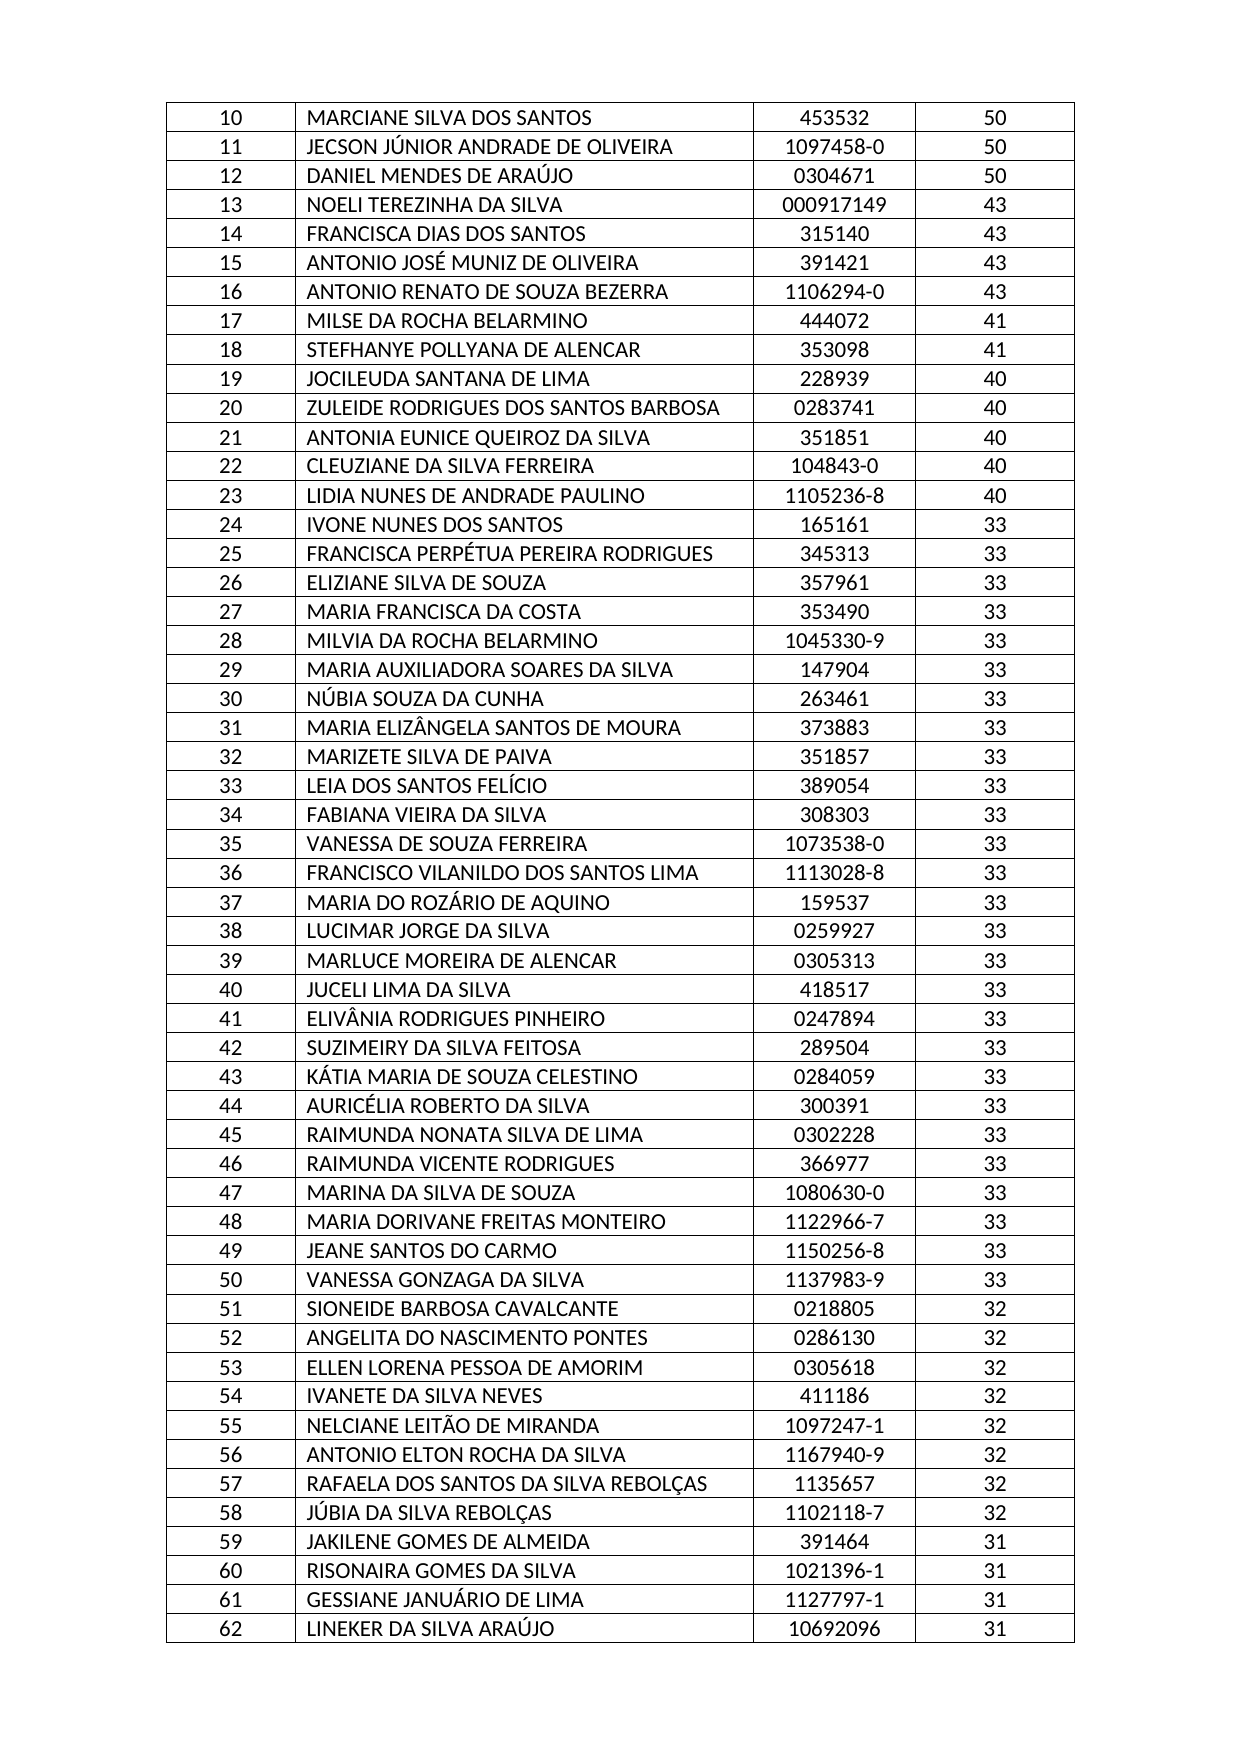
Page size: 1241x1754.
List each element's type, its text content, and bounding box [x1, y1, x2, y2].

table_cell MARIA FRANCISCA DA COSTA [296, 597, 753, 625]
table_cell 41 [916, 335, 1074, 363]
table_cell 33 [916, 1207, 1074, 1235]
table_cell DANIEL MENDES DE ARAÚJO [296, 161, 753, 189]
table_cell 59 [167, 1527, 295, 1555]
table_cell GESSIANE JANUÁRIO DE LIMA [296, 1585, 753, 1613]
table_cell JÚBIA DA SILVA REBOLÇAS [296, 1498, 753, 1526]
table_cell JOCILEUDA SANTANA DE LIMA [296, 365, 753, 392]
table_cell 315140 [754, 219, 915, 247]
table_cell 0305313 [754, 946, 915, 974]
table_cell LUCIMAR JORGE DA SILVA [296, 917, 753, 945]
table_cell 45 [167, 1120, 295, 1148]
table_cell 33 [916, 713, 1074, 741]
table_cell 20 [167, 394, 295, 422]
table_cell 61 [167, 1585, 295, 1613]
table_cell 345313 [754, 539, 915, 567]
table_cell 0302228 [754, 1120, 915, 1148]
table_cell 32 [916, 1295, 1074, 1322]
table_cell 19 [167, 365, 295, 392]
table_cell 48 [167, 1207, 295, 1235]
table_cell 0305618 [754, 1353, 915, 1381]
table_cell 47 [167, 1178, 295, 1206]
table_cell SIONEIDE BARBOSA CAVALCANTE [296, 1295, 753, 1322]
table_cell 351857 [754, 742, 915, 770]
table_cell 43 [916, 190, 1074, 218]
table_cell 389054 [754, 771, 915, 799]
table_cell 35 [167, 830, 295, 857]
table_cell 0218805 [754, 1295, 915, 1322]
table_cell 54 [167, 1382, 295, 1410]
table_cell 10 [167, 103, 295, 131]
table_cell 1045330-9 [754, 626, 915, 654]
table_cell 32 [916, 1353, 1074, 1381]
table_cell 33 [916, 1178, 1074, 1206]
table_cell 373883 [754, 713, 915, 741]
table_cell 28 [167, 626, 295, 654]
table_cell 26 [167, 568, 295, 596]
table_cell 42 [167, 1033, 295, 1061]
table_cell NÚBIA SOUZA DA CUNHA [296, 684, 753, 712]
table_cell 33 [916, 946, 1074, 974]
table_cell 50 [167, 1265, 295, 1293]
table_cell 33 [916, 1004, 1074, 1032]
table_cell 228939 [754, 365, 915, 392]
table_cell 353098 [754, 335, 915, 363]
table_cell 0284059 [754, 1062, 915, 1090]
table_cell 10692096 [754, 1614, 915, 1642]
table_cell 33 [916, 859, 1074, 887]
table_cell 30 [167, 684, 295, 712]
table_cell 104843-0 [754, 452, 915, 480]
table_cell 366977 [754, 1149, 915, 1177]
table_cell 300391 [754, 1091, 915, 1119]
table_cell 1167940-9 [754, 1440, 915, 1468]
table_cell 40 [916, 423, 1074, 451]
table_cell 33 [916, 917, 1074, 945]
table_cell 40 [916, 452, 1074, 480]
table_cell 1150256-8 [754, 1236, 915, 1264]
table_cell CLEUZIANE DA SILVA FERREIRA [296, 452, 753, 480]
table_cell IVANETE DA SILVA NEVES [296, 1382, 753, 1410]
table_cell RAIMUNDA NONATA SILVA DE LIMA [296, 1120, 753, 1148]
table_cell 49 [167, 1236, 295, 1264]
table_cell 22 [167, 452, 295, 480]
table_cell 55 [167, 1411, 295, 1439]
table_cell MARIZETE SILVA DE PAIVA [296, 742, 753, 770]
table_cell MARIA ELIZÂNGELA SANTOS DE MOURA [296, 713, 753, 741]
table_cell 147904 [754, 655, 915, 683]
table_cell MARIA DO ROZÁRIO DE AQUINO [296, 888, 753, 916]
table_cell 18 [167, 335, 295, 363]
table_cell 32 [167, 742, 295, 770]
table_cell 24 [167, 510, 295, 538]
table_cell 32 [916, 1469, 1074, 1497]
table_cell 0247894 [754, 1004, 915, 1032]
table_cell 33 [916, 800, 1074, 828]
table_cell 165161 [754, 510, 915, 538]
table_cell 32 [916, 1382, 1074, 1410]
table_cell 1073538-0 [754, 830, 915, 857]
table_cell 37 [167, 888, 295, 916]
table_cell 43 [167, 1062, 295, 1090]
table_cell 391464 [754, 1527, 915, 1555]
table_cell 1113028-8 [754, 859, 915, 887]
table_cell 33 [916, 888, 1074, 916]
table_cell 50 [916, 132, 1074, 160]
table_cell MARIA AUXILIADORA SOARES DA SILVA [296, 655, 753, 683]
table_cell 34 [167, 800, 295, 828]
table_cell 21 [167, 423, 295, 451]
table_cell 1021396-1 [754, 1556, 915, 1584]
table_cell 357961 [754, 568, 915, 596]
table_cell 33 [916, 510, 1074, 538]
table_cell 31 [916, 1527, 1074, 1555]
table_cell 391421 [754, 248, 915, 276]
table_cell 50 [916, 161, 1074, 189]
table_cell 33 [916, 1033, 1074, 1061]
table_cell 33 [916, 771, 1074, 799]
table_cell 50 [916, 103, 1074, 131]
table_cell 1137983-9 [754, 1265, 915, 1293]
table_cell LIDIA NUNES DE ANDRADE PAULINO [296, 481, 753, 509]
table_cell 33 [916, 1062, 1074, 1090]
table_cell 1102118-7 [754, 1498, 915, 1526]
table_cell 351851 [754, 423, 915, 451]
table_cell 453532 [754, 103, 915, 131]
table_cell MARLUCE MOREIRA DE ALENCAR [296, 946, 753, 974]
table_cell ANTONIO ELTON ROCHA DA SILVA [296, 1440, 753, 1468]
table_cell ELIZIANE SILVA DE SOUZA [296, 568, 753, 596]
table_cell 33 [916, 830, 1074, 857]
table_cell 53 [167, 1353, 295, 1381]
table_cell 13 [167, 190, 295, 218]
table_cell 51 [167, 1295, 295, 1322]
table_cell SUZIMEIRY DA SILVA FEITOSA [296, 1033, 753, 1061]
table_cell MARCIANE SILVA DOS SANTOS [296, 103, 753, 131]
table_cell RAIMUNDA VICENTE RODRIGUES [296, 1149, 753, 1177]
table_cell 27 [167, 597, 295, 625]
table_cell 33 [916, 1265, 1074, 1293]
table_cell 1105236-8 [754, 481, 915, 509]
table_cell 56 [167, 1440, 295, 1468]
table_cell 41 [167, 1004, 295, 1032]
table_cell RISONAIRA GOMES DA SILVA [296, 1556, 753, 1584]
table_cell 33 [916, 1120, 1074, 1148]
table_cell FRANCISCA PERPÉTUA PEREIRA RODRIGUES [296, 539, 753, 567]
table_cell 33 [167, 771, 295, 799]
table_cell 46 [167, 1149, 295, 1177]
table_cell 1080630-0 [754, 1178, 915, 1206]
table_cell STEFHANYE POLLYANA DE ALENCAR [296, 335, 753, 363]
table_cell 444072 [754, 306, 915, 334]
table_cell 32 [916, 1440, 1074, 1468]
table_cell VANESSA GONZAGA DA SILVA [296, 1265, 753, 1293]
table_cell IVONE NUNES DOS SANTOS [296, 510, 753, 538]
table_cell 33 [916, 684, 1074, 712]
table_cell 25 [167, 539, 295, 567]
table_cell ANTONIO JOSÉ MUNIZ DE OLIVEIRA [296, 248, 753, 276]
table_cell MILVIA DA ROCHA BELARMINO [296, 626, 753, 654]
table_cell JAKILENE GOMES DE ALMEIDA [296, 1527, 753, 1555]
table_cell 1097458-0 [754, 132, 915, 160]
table_cell 000917149 [754, 190, 915, 218]
table_cell FRANCISCA DIAS DOS SANTOS [296, 219, 753, 247]
table_cell JUCELI LIMA DA SILVA [296, 975, 753, 1003]
table_cell MARIA DORIVANE FREITAS MONTEIRO [296, 1207, 753, 1235]
table_cell 40 [167, 975, 295, 1003]
table_cell ZULEIDE RODRIGUES DOS SANTOS BARBOSA [296, 394, 753, 422]
table_cell LEIA DOS SANTOS FELÍCIO [296, 771, 753, 799]
table_cell 40 [916, 394, 1074, 422]
table_cell 43 [916, 219, 1074, 247]
table_cell 32 [916, 1498, 1074, 1526]
table_cell LINEKER DA SILVA ARAÚJO [296, 1614, 753, 1642]
table_cell 418517 [754, 975, 915, 1003]
table_cell 0259927 [754, 917, 915, 945]
table_cell 31 [916, 1556, 1074, 1584]
table_cell 17 [167, 306, 295, 334]
table_cell 1122966-7 [754, 1207, 915, 1235]
table_cell 44 [167, 1091, 295, 1119]
table_cell 31 [167, 713, 295, 741]
table_cell 11 [167, 132, 295, 160]
table_cell 14 [167, 219, 295, 247]
table_cell 0304671 [754, 161, 915, 189]
table_cell FRANCISCO VILANILDO DOS SANTOS LIMA [296, 859, 753, 887]
table_cell NOELI TEREZINHA DA SILVA [296, 190, 753, 218]
table_cell 1106294-0 [754, 277, 915, 305]
table_cell 159537 [754, 888, 915, 916]
table_cell 31 [916, 1585, 1074, 1613]
table_cell ELIVÂNIA RODRIGUES PINHEIRO [296, 1004, 753, 1032]
table_cell 33 [916, 975, 1074, 1003]
table_cell JECSON JÚNIOR ANDRADE DE OLIVEIRA [296, 132, 753, 160]
table_cell ANTONIA EUNICE QUEIROZ DA SILVA [296, 423, 753, 451]
table_cell 40 [916, 481, 1074, 509]
table_cell FABIANA VIEIRA DA SILVA [296, 800, 753, 828]
table_cell 411186 [754, 1382, 915, 1410]
table_cell 1127797-1 [754, 1585, 915, 1613]
table_cell 12 [167, 161, 295, 189]
table_cell 1135657 [754, 1469, 915, 1497]
table_cell 38 [167, 917, 295, 945]
table_cell MILSE DA ROCHA BELARMINO [296, 306, 753, 334]
table_cell 1097247-1 [754, 1411, 915, 1439]
table_cell 57 [167, 1469, 295, 1497]
table_cell 41 [916, 306, 1074, 334]
table_cell RAFAELA DOS SANTOS DA SILVA REBOLÇAS [296, 1469, 753, 1497]
table_cell 33 [916, 1091, 1074, 1119]
table_cell 43 [916, 248, 1074, 276]
table_cell ANGELITA DO NASCIMENTO PONTES [296, 1324, 753, 1352]
table_cell 33 [916, 742, 1074, 770]
table_cell 33 [916, 626, 1074, 654]
table_cell ELLEN LORENA PESSOA DE AMORIM [296, 1353, 753, 1381]
table_cell MARINA DA SILVA DE SOUZA [296, 1178, 753, 1206]
table_cell 58 [167, 1498, 295, 1526]
table_cell AURICÉLIA ROBERTO DA SILVA [296, 1091, 753, 1119]
table_cell 33 [916, 539, 1074, 567]
table_cell 40 [916, 365, 1074, 392]
table_cell KÁTIA MARIA DE SOUZA CELESTINO [296, 1062, 753, 1090]
table_cell 43 [916, 277, 1074, 305]
table_cell 36 [167, 859, 295, 887]
table_cell 29 [167, 655, 295, 683]
table_cell 39 [167, 946, 295, 974]
table_cell 23 [167, 481, 295, 509]
table_cell 32 [916, 1324, 1074, 1352]
table_cell 263461 [754, 684, 915, 712]
table_cell 31 [916, 1614, 1074, 1642]
table_cell VANESSA DE SOUZA FERREIRA [296, 830, 753, 857]
table_cell 33 [916, 1149, 1074, 1177]
table_cell 15 [167, 248, 295, 276]
table_cell 289504 [754, 1033, 915, 1061]
table_cell 33 [916, 568, 1074, 596]
table_cell ANTONIO RENATO DE SOUZA BEZERRA [296, 277, 753, 305]
table_cell 62 [167, 1614, 295, 1642]
table_cell 33 [916, 1236, 1074, 1264]
table_cell 33 [916, 655, 1074, 683]
table_cell 32 [916, 1411, 1074, 1439]
table_cell 0283741 [754, 394, 915, 422]
table_cell 353490 [754, 597, 915, 625]
table_cell 60 [167, 1556, 295, 1584]
table_cell 33 [916, 597, 1074, 625]
table_cell NELCIANE LEITÃO DE MIRANDA [296, 1411, 753, 1439]
table_cell JEANE SANTOS DO CARMO [296, 1236, 753, 1264]
table_cell 308303 [754, 800, 915, 828]
table_cell 16 [167, 277, 295, 305]
table_cell 52 [167, 1324, 295, 1352]
table_cell 0286130 [754, 1324, 915, 1352]
